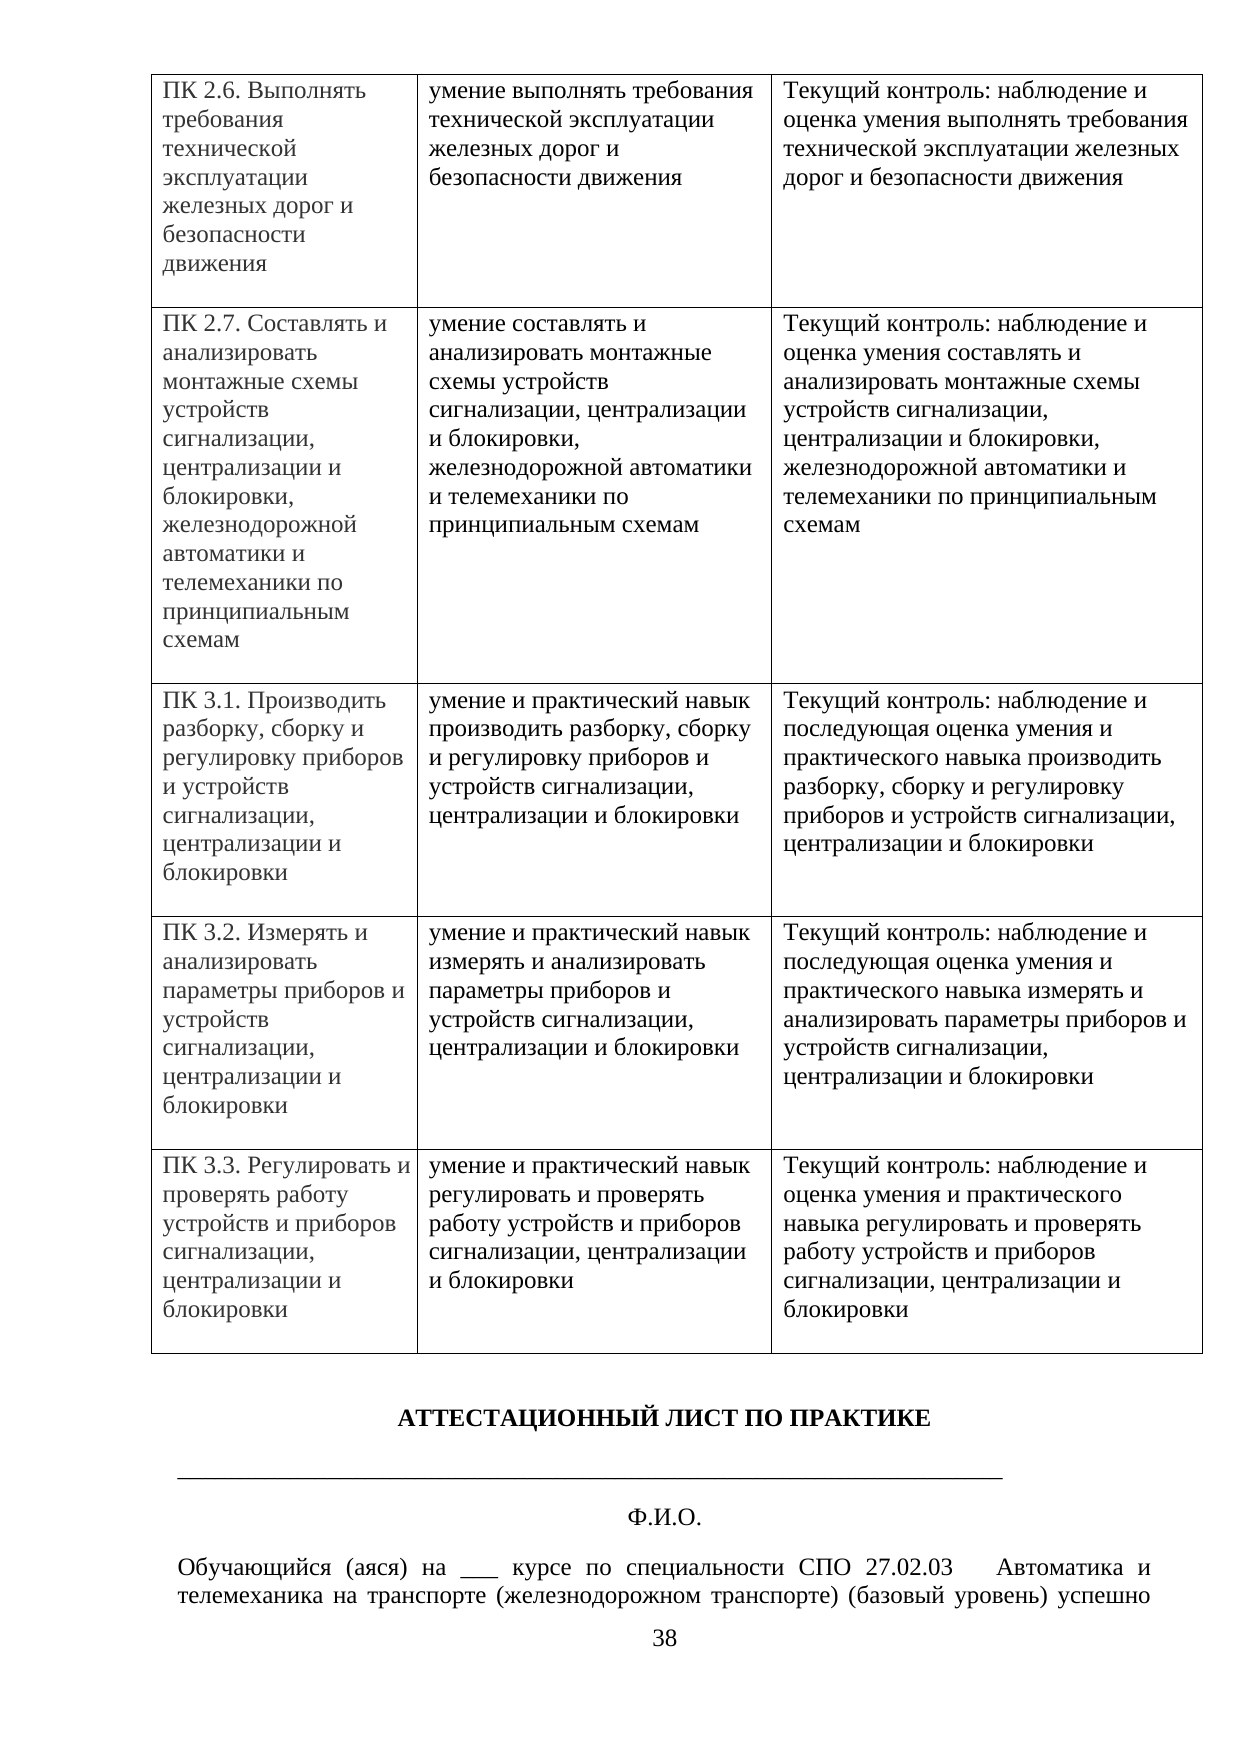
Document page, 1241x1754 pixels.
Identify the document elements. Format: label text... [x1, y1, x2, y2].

text АТТЕСТАЦИОННЫЙ ЛИСТ ПО ПРАКТИКЕ [177, 1403, 1152, 1432]
table_cell ПК 3.1. Производить разборку, сборку и регулировку приборов и устройств сигнализации, централизации и блокировки [152, 684, 417, 916]
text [177, 1552, 1152, 1609]
table_cell ПК 2.6. Выполнять требования технической эксплуатации железных дорог и безопасности движения [152, 75, 417, 307]
table_cell умение и практический навык измерять и анализировать параметры приборов и устройств сигнализации, централизации и блокировки [418, 917, 771, 1148]
table_cell ПК 3.3. Регулировать и проверять работу устройств и приборов сигнализации, централизации и блокировки [152, 1150, 417, 1352]
table_cell умение и практический навык производить разборку, сборку и регулировку приборов и устройств сигнализации, централизации и блокировки [418, 684, 771, 916]
table_cell Текущий контроль: наблюдение и последующая оценка умения и практического навыка производить разборку, сборку и регулировку приборов и устройств сигнализации, централизации и блокировки [772, 684, 1202, 916]
table_cell умение и практический навык регулировать и проверять работу устройств и приборов сигнализации, централизации и блокировки [418, 1150, 771, 1352]
text __________________________________________________________________ [177, 1453, 1152, 1481]
table_cell умение выполнять требования технической эксплуатации железных дорог и безопасности движения [418, 75, 771, 307]
table_cell Текущий контроль: наблюдение и последующая оценка умения и практического навыка измерять и анализировать параметры приборов и устройств сигнализации, централизации и блокировки [772, 917, 1202, 1148]
text Ф.И.О. [177, 1502, 1152, 1531]
table_cell ПК 3.2. Измерять и анализировать параметры приборов и устройств сигнализации, централизации и блокировки [152, 917, 417, 1148]
table_cell ПК 2.7. Составлять и анализировать монтажные схемы устройств сигнализации, централизации и блокировки, железнодорожной автоматики и телемеханики по принципиальным схемам [152, 308, 417, 683]
table_cell Текущий контроль: наблюдение и оценка умения выполнять требования технической эксплуатации железных дорог и безопасности движения [772, 75, 1202, 307]
table_cell Текущий контроль: наблюдение и оценка умения составлять и анализировать монтажные схемы устройств сигнализации, централизации и блокировки, железнодорожной автоматики и телемеханики по принципиальным схемам [772, 308, 1202, 683]
table_cell Текущий контроль: наблюдение и оценка умения и практического навыка регулировать и проверять работу устройств и приборов сигнализации, централизации и блокировки [772, 1150, 1202, 1352]
table_cell умение составлять и анализировать монтажные схемы устройств сигнализации, централизации и блокировки, железнодорожной автоматики и телемеханики по принципиальным схемам [418, 308, 771, 683]
